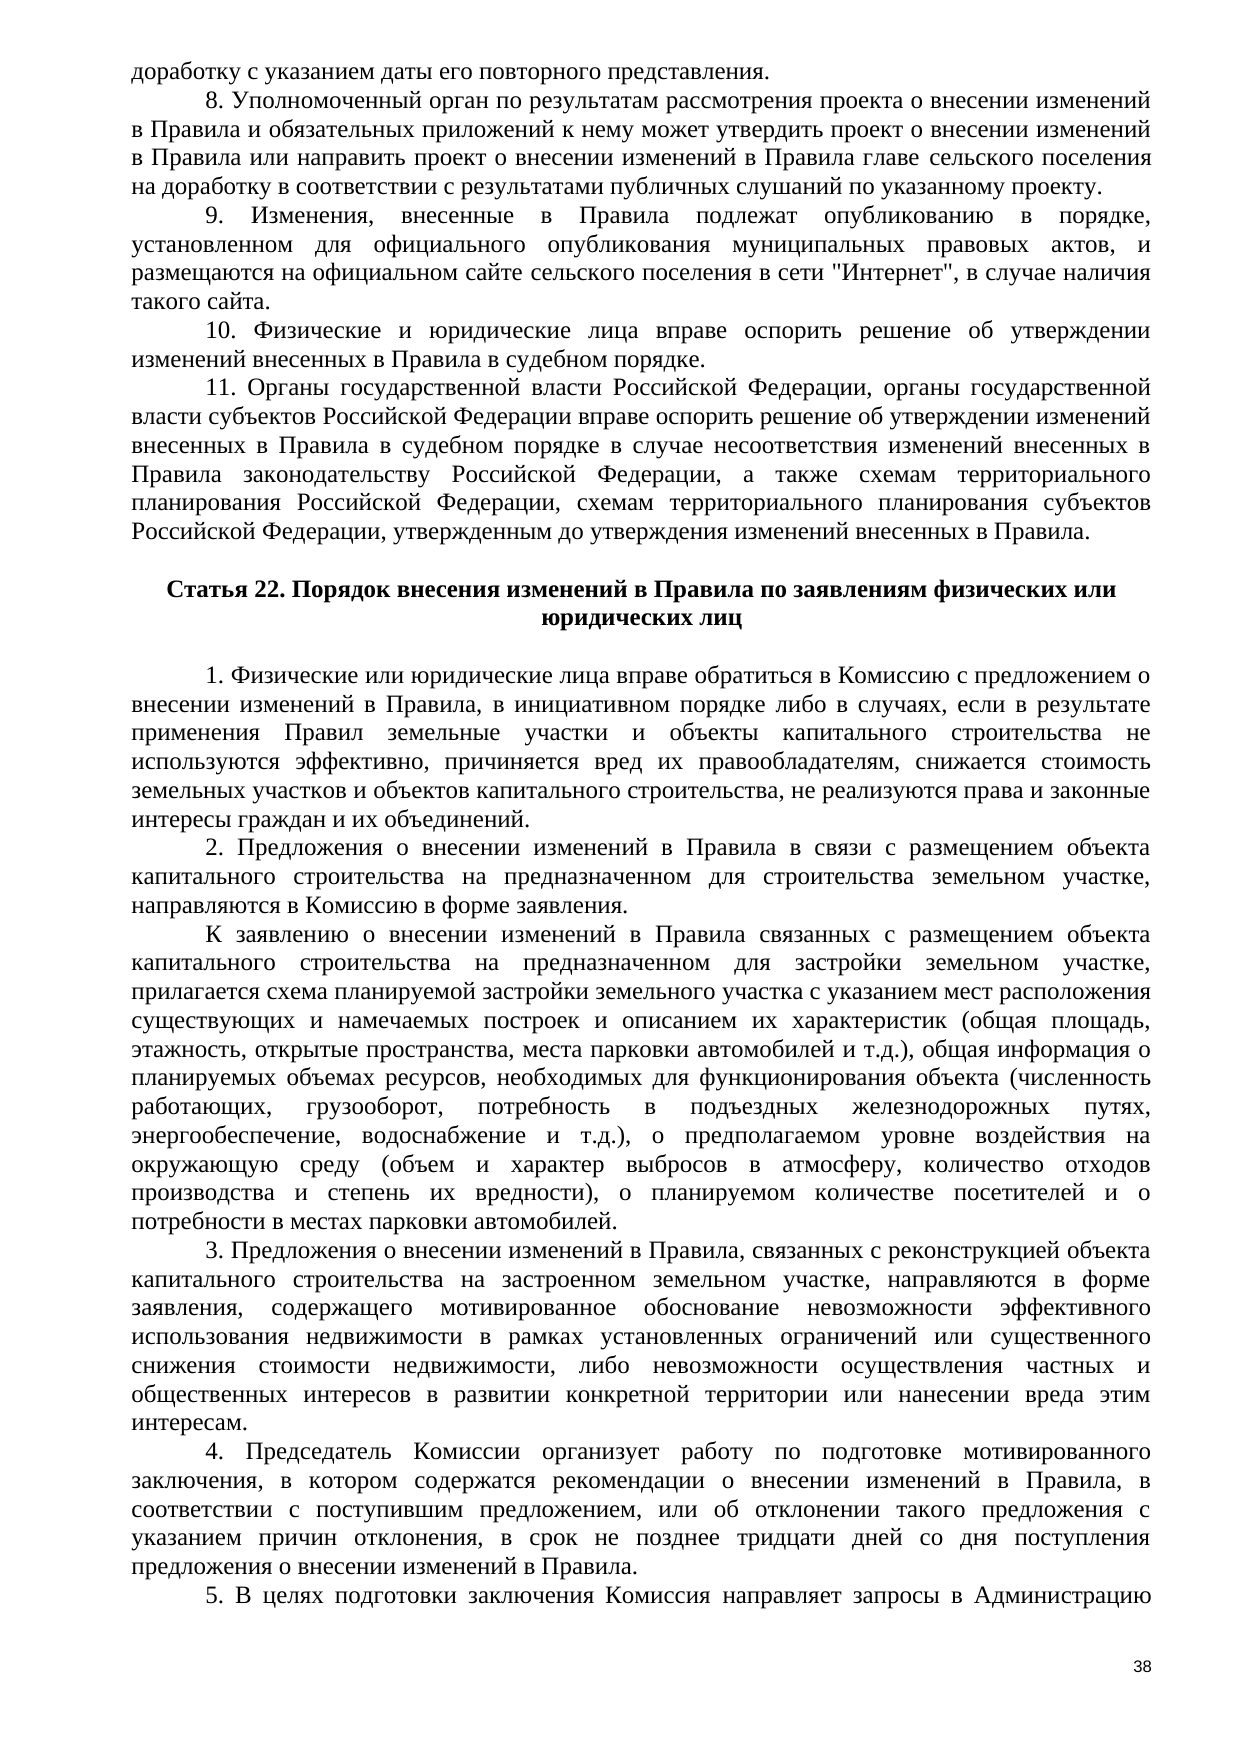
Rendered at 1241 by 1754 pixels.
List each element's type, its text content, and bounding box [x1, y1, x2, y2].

text 11. Органы государственной власти Российской Федерации, органы государственной власти субъектов Российской Федерации вправе оспорить решение об утверждении изменений внесенных в Правила в судебном порядке в случае несоответствия изменений внесенных в Правила законодательству Российской Федерации, а также схемам территориального планирования Российской Федерации, схемам территориального планирования субъектов Российской Федерации, утвержденным до утверждения изменений внесенных в Правила. [131, 372, 1152, 545]
text 2. Предложения о внесении изменений в Правила в связи с размещением объекта капитального строительства на предназначенном для строительства земельном участке, направляются в Комиссию в форме заявления. [131, 832, 1152, 919]
text К заявлению о внесении изменений в Правила связанных с размещением объекта капитального строительства на предназначенном для застройки земельном участке, прилагается схема планируемой застройки земельного участка с указанием мест расположения существующих и намечаемых построек и описанием их характеристик (общая площадь, этажность, открытые пространства, места парковки автомобилей и т.д.), общая информация о планируемых объемах ресурсов, необходимых для функционирования объекта (численность работающих, грузооборот, потребность в подъездных железнодорожных путях, энергообеспечение, водоснабжение и т.д.), о предполагаемом уровне воздействия на окружающую среду (объем и характер выбросов в атмосферу, количество отходов производства и степень их вредности), о планируемом количестве посетителей и о потребности в местах парковки автомобилей. [131, 919, 1152, 1235]
text 8. Уполномоченный орган по результатам рассмотрения проекта о внесении изменений в Правила и обязательных приложений к нему может утвердить проект о внесении изменений в Правила или направить проект о внесении изменений в Правила главе сельского поселения на доработку в соответствии с результатами публичных слушаний по указанному проекту. [131, 85, 1152, 200]
text 3. Предложения о внесении изменений в Правила, связанных с реконструкцией объекта капитального строительства на застроенном земельном участке, направляются в форме заявления, содержащего мотивированное обоснование невозможности эффективного использования недвижимости в рамках установленных ограничений или существенного снижения стоимости недвижимости, либо невозможности осуществления частных и общественных интересов в развитии конкретной территории или нанесении вреда этим интересам. [131, 1235, 1152, 1436]
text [131, 56, 1152, 85]
text Статья 22. Порядок внесения изменений в Правила по заявлениям физических или юридических лиц [131, 574, 1152, 631]
text 10. Физические и юридические лица вправе оспорить решение об утверждении изменений внесенных в Правила в судебном порядке. [131, 315, 1152, 372]
text 1. Физические или юридические лица вправе обратиться в Комиссию с предложением о внесении изменений в Правила, в инициативном порядке либо в случаях, если в результате применения Правил земельные участки и объекты капитального строительства не используются эффективно, причиняется вред их правообладателям, снижается стоимость земельных участков и объектов капитального строительства, не реализуются права и законные интересы граждан и их объединений. [131, 660, 1152, 832]
text 4. Председатель Комиссии организует работу по подготовке мотивированного заключения, в котором содержатся рекомендации о внесении изменений в Правила, в соответствии с поступившим предложением, или об отклонении такого предложения с указанием причин отклонения, в срок не позднее тридцати дней со дня поступления предложения о внесении изменений в Правила. [131, 1436, 1152, 1580]
text 9. Изменения, внесенные в Правила подлежат опубликованию в порядке, установленном для официального опубликования муниципальных правовых актов, и размещаются на официальном сайте сельского поселения в сети "Интернет", в случае наличия такого сайта. [131, 200, 1152, 315]
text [131, 1580, 1152, 1609]
